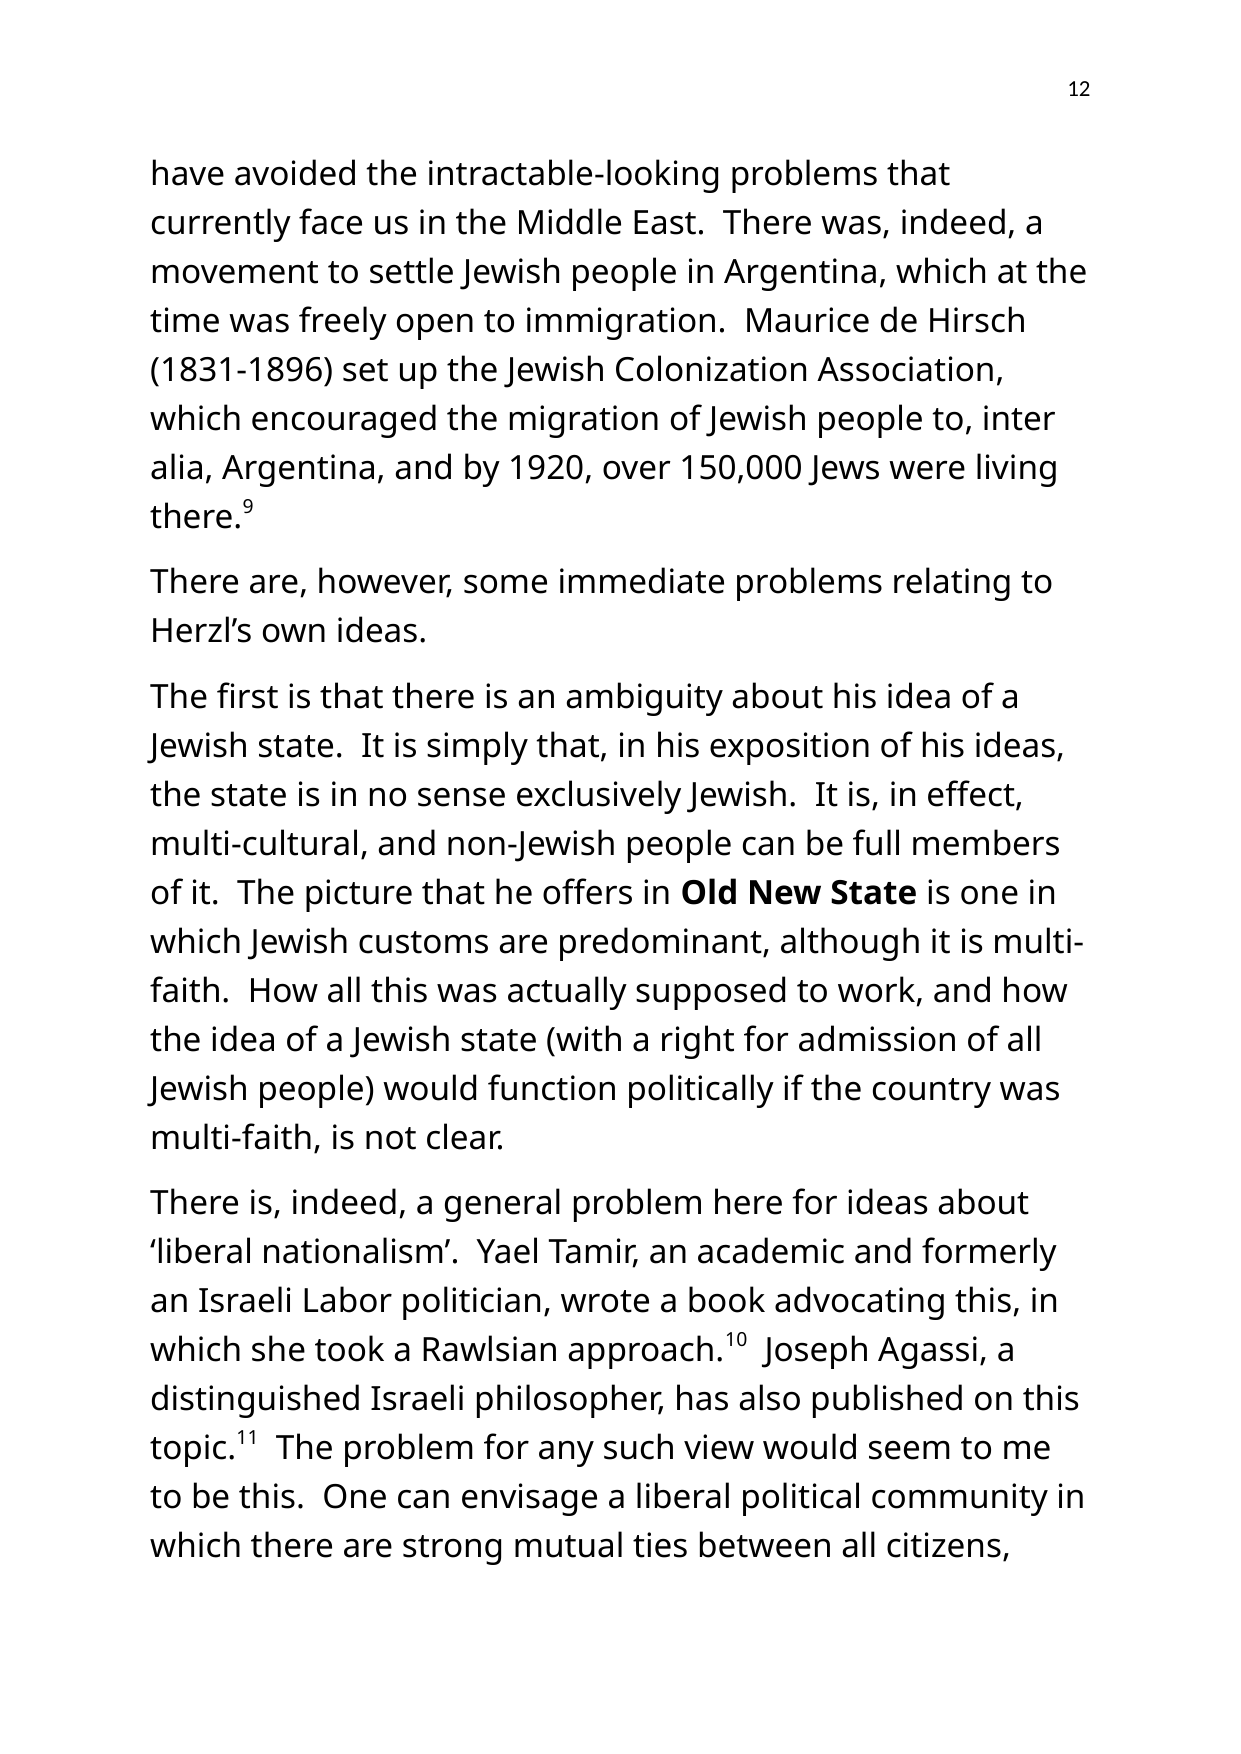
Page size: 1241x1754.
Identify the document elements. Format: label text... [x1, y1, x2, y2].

text There are, however, some immediate problems relating to Herzl’s own ideas. [150, 558, 1090, 653]
text The first is that there is an ambiguity about his idea of a Jewish state. It is simply that, in his exposition of his ideas, the state is in no sense exclusively Jewish. It is, in effect, multi-cultural, and non-Jewish people can be full members of it. The picture that he offers in Old New State is one in which Jewish customs are predominant, although it is multi-faith. How all this was actually supposed to work, and how the idea of a Jewish state (with a right for admission of all Jewish people) would function politically if the country was multi-faith, is not clear. [150, 673, 1090, 1159]
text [150, 1179, 1090, 1567]
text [150, 150, 1090, 538]
